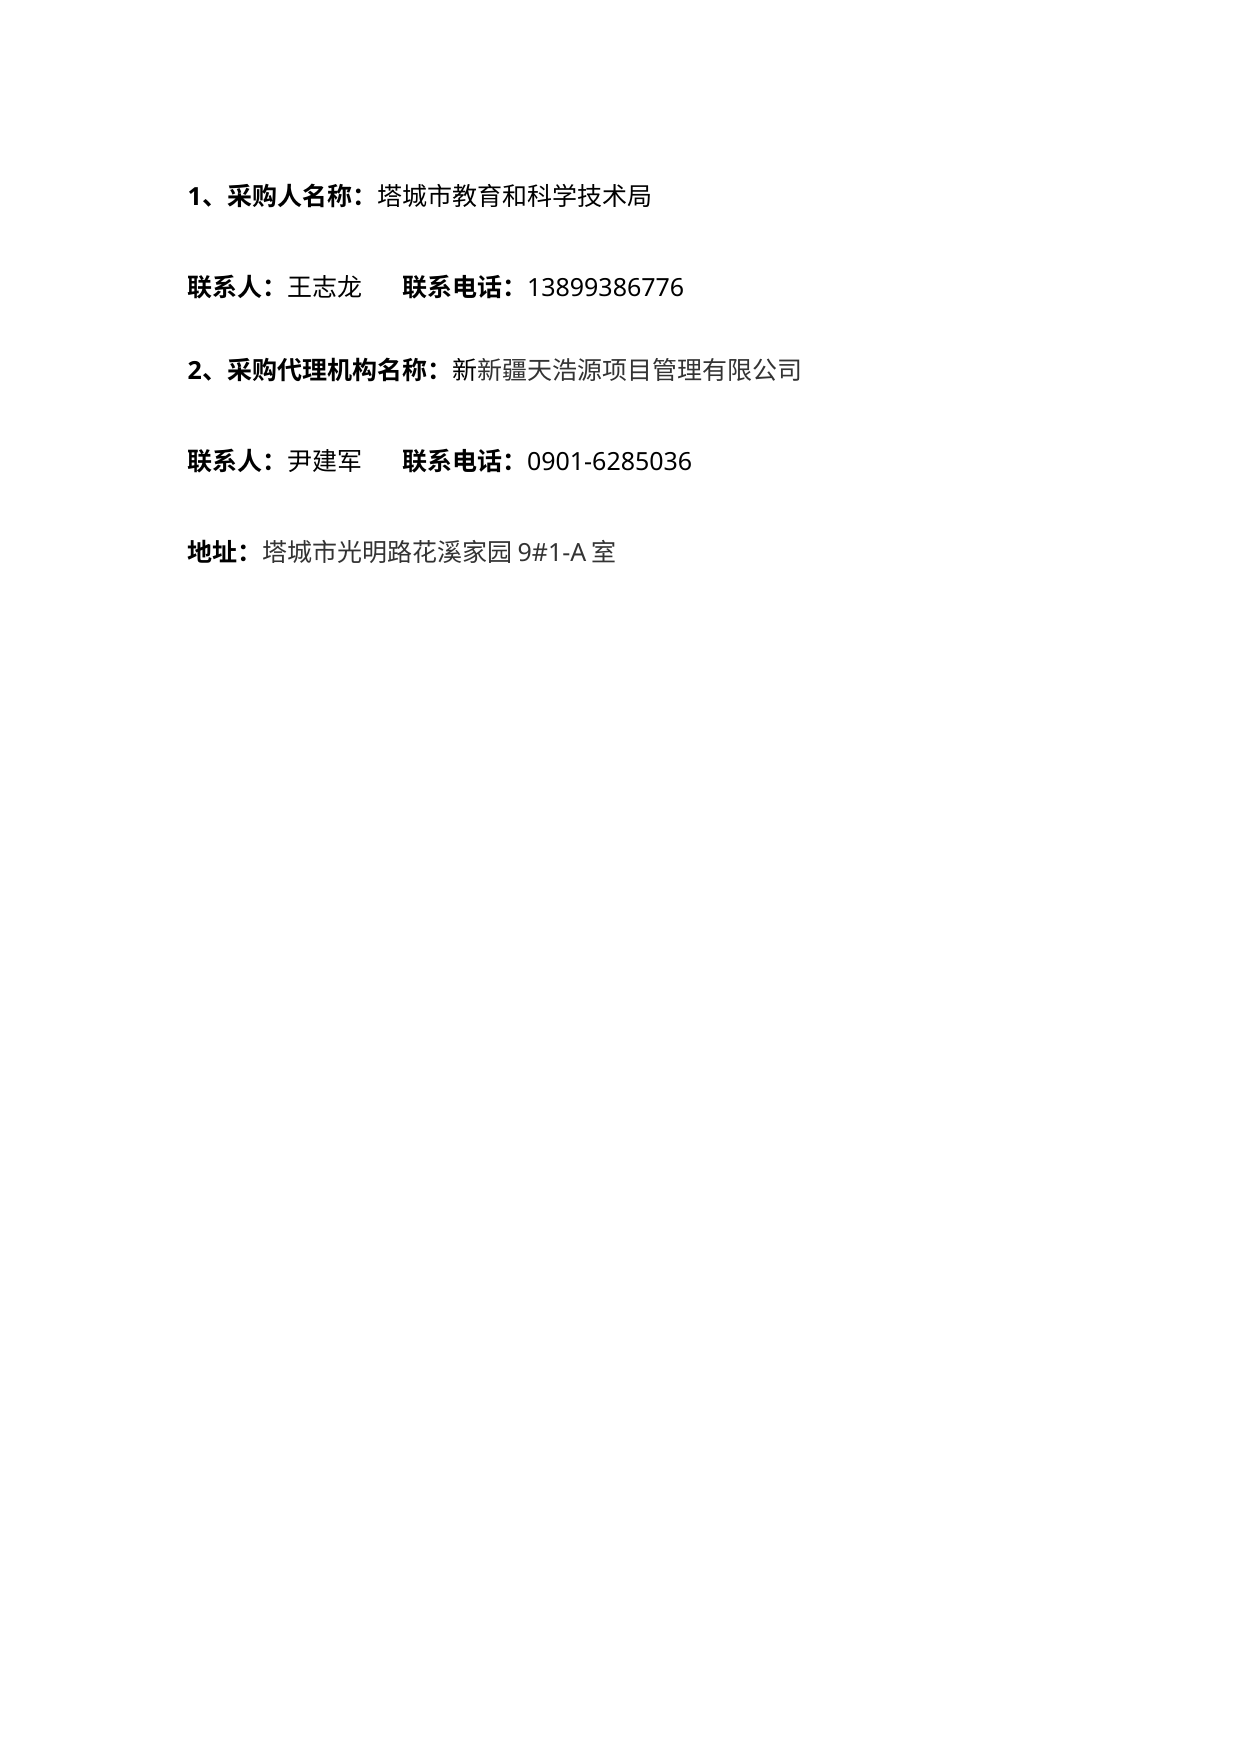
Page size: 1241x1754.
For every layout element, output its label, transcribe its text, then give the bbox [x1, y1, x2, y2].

text 地址：塔城市光明路花溪家园9#1-A室 [187, 518, 1053, 583]
list 联系人：王志龙 联系电话：13899386776 [187, 253, 1053, 318]
text 联系人：尹建军 联系电话：0901-6285036 [187, 427, 1053, 492]
text 1、采购人名称：塔城市教育和科学技术局 [187, 162, 1053, 227]
list 2、采购代理机构名称：新新疆天浩源项目管理有限公司 [187, 336, 1053, 401]
